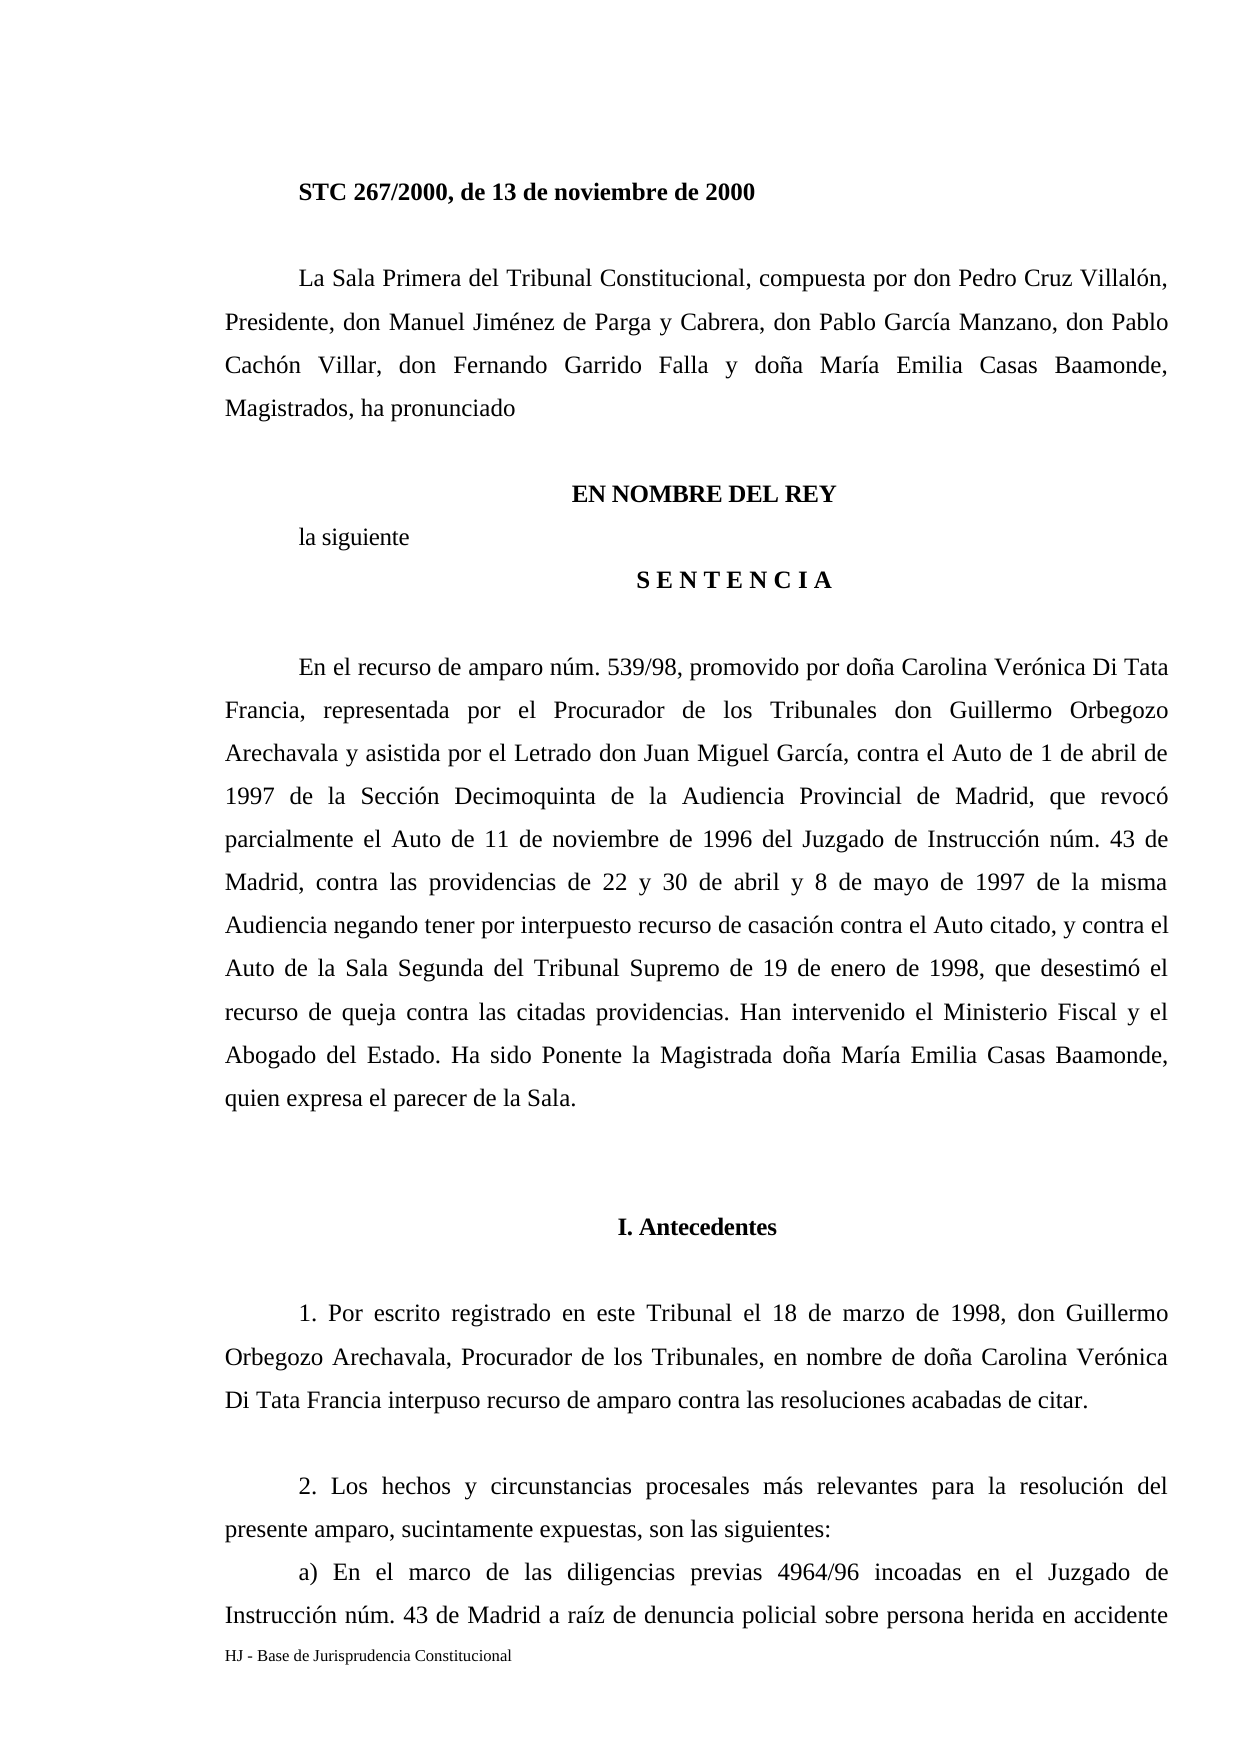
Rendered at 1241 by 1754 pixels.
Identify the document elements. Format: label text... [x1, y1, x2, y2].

text La Sala Primera del Tribunal Constitucional, compuesta por don Pedro Cruz Villalón, Presidente, don Manuel Jiménez de Parga y Cabrera, don Pablo García Manzano, don Pablo Cachón Villar, don Fernando Garrido Falla y doña María Emilia Casas Baamonde, Magistrados, ha pronunciado [224, 263, 1169, 422]
text En el recurso de amparo núm. 539/98, promovido por doña Carolina Verónica Di Tata Francia, representada por el Procurador de los Tribunales don Guillermo Orbegozo Arechavala y asistida por el Letrado don Juan Miguel García, contra el Auto de 1 de abril de 1997 de la Sección Decimoquinta de la Audiencia Provincial de Madrid, que revocó parcialmente el Auto de 11 de noviembre de 1996 del Juzgado de Instrucción núm. 43 de Madrid, contra las providencias de 22 y 30 de abril y 8 de mayo de 1997 de la misma Audiencia negando tener por interpuesto recurso de casación contra el Auto citado, y contra el Auto de la Sala Segunda del Tribunal Supremo de 19 de enero de 1998, que desestimó el recurso de queja contra las citadas providencias. Han intervenido el Ministerio Fiscal y el Abogado del Estado. Ha sido Ponente la Magistrada doña María Emilia Casas Baamonde, quien expresa el parecer de la Sala. [224, 652, 1169, 1112]
text la siguiente [224, 522, 1110, 551]
text STC 267/2000, de 13 de noviembre de 2000 [224, 177, 1169, 206]
text 2. Los hechos y circunstancias procesales más relevantes para la resolución del presente amparo, sucintamente expuestas, son las siguientes: [224, 1471, 1169, 1543]
text S E N T E N C I A [224, 565, 1169, 594]
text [224, 1557, 1169, 1629]
text EN NOMBRE DEL REY [224, 479, 1110, 508]
text 1. Por escrito registrado en este Tribunal el 18 de marzo de 1998, don Guillermo Orbegozo Arechavala, Procurador de los Tribunales, en nombre de doña Carolina Verónica Di Tata Francia interpuso recurso de amparo contra las resoluciones acabadas de citar. [224, 1298, 1169, 1413]
text I. Antecedentes [224, 1212, 1169, 1241]
